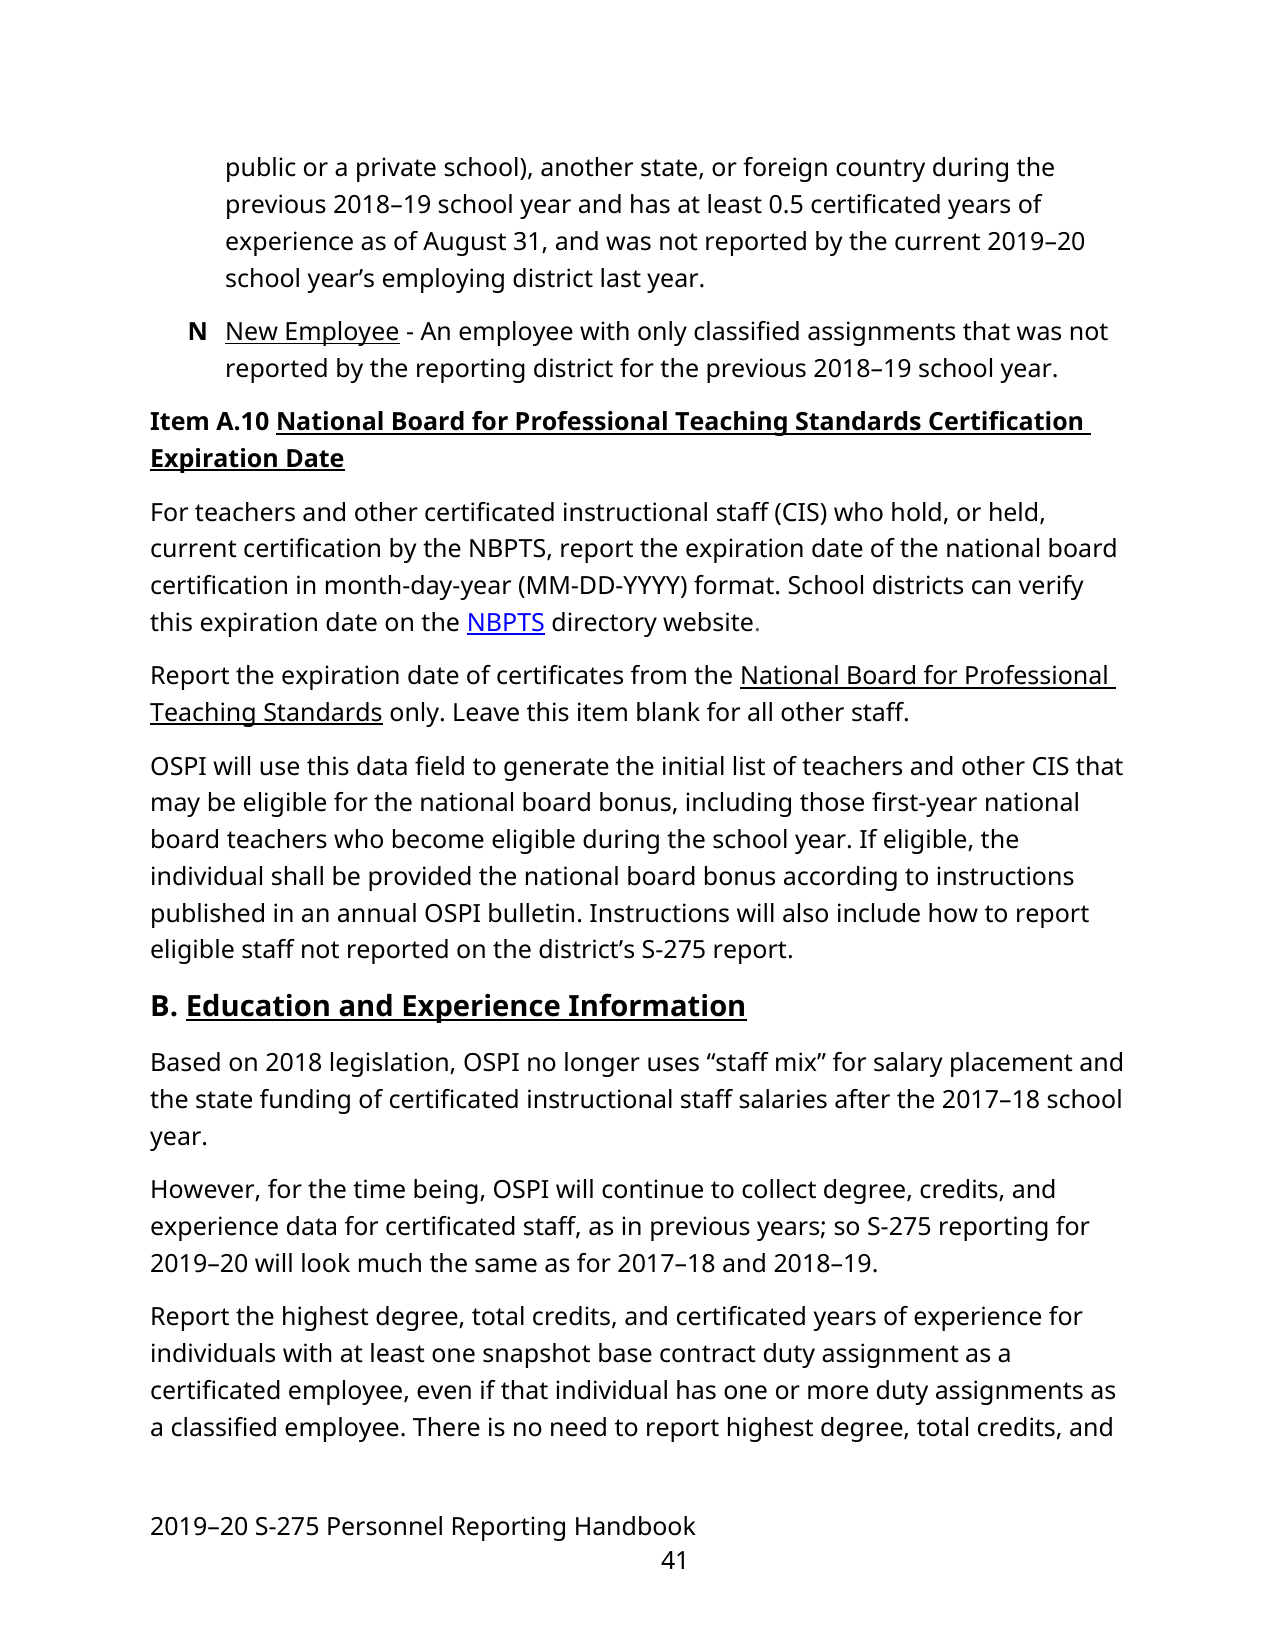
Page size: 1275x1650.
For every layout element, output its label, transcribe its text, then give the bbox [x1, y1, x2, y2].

text However, for the time being, OSPI will continue to collect degree, credits, and experience data for certificated staff, as in previous years; so S-275 reporting for 2019–20 will look much the same as for 2017–18 and 2018–19. [150, 1172, 1125, 1279]
subtitle B. Education and Experience Information [150, 985, 1125, 1025]
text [150, 1299, 1125, 1443]
text N New Employee - An employee with only classified assignments that was not reported by the reporting district for the previous 2018–19 school year. [187, 314, 1125, 384]
text OSPI will use this data field to generate the initial list of teachers and other CIS that may be eligible for the national board bonus, including those first-year national board teachers who become eligible during the school year. If eligible, the individual shall be provided the national board bonus according to instructions published in an annual OSPI bulletin. Instructions will also include how to report eligible staff not reported on the district’s S-275 report. [150, 748, 1125, 966]
text Based on 2018 legislation, OSPI no longer uses “staff mix” for salary placement and the state funding of certificated instructional staff salaries after the 2017–18 school year. [150, 1045, 1125, 1152]
text Item A.10 National Board for Professional Teaching Standards Certification Expiration Date [150, 404, 1125, 475]
text Report the expiration date of certificates from the National Board for Professional Teaching Standards only. Leave this item blank for all other staff. [150, 658, 1125, 729]
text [187, 150, 1125, 294]
text For teachers and other certificated instructional staff (CIS) who hold, or held, current certification by the NBPTS, report the expiration date of the national board certification in month-day-year (MM-DD-YYYY) format. School districts can verify this expiration date on the NBPTS directory website. [150, 494, 1125, 638]
